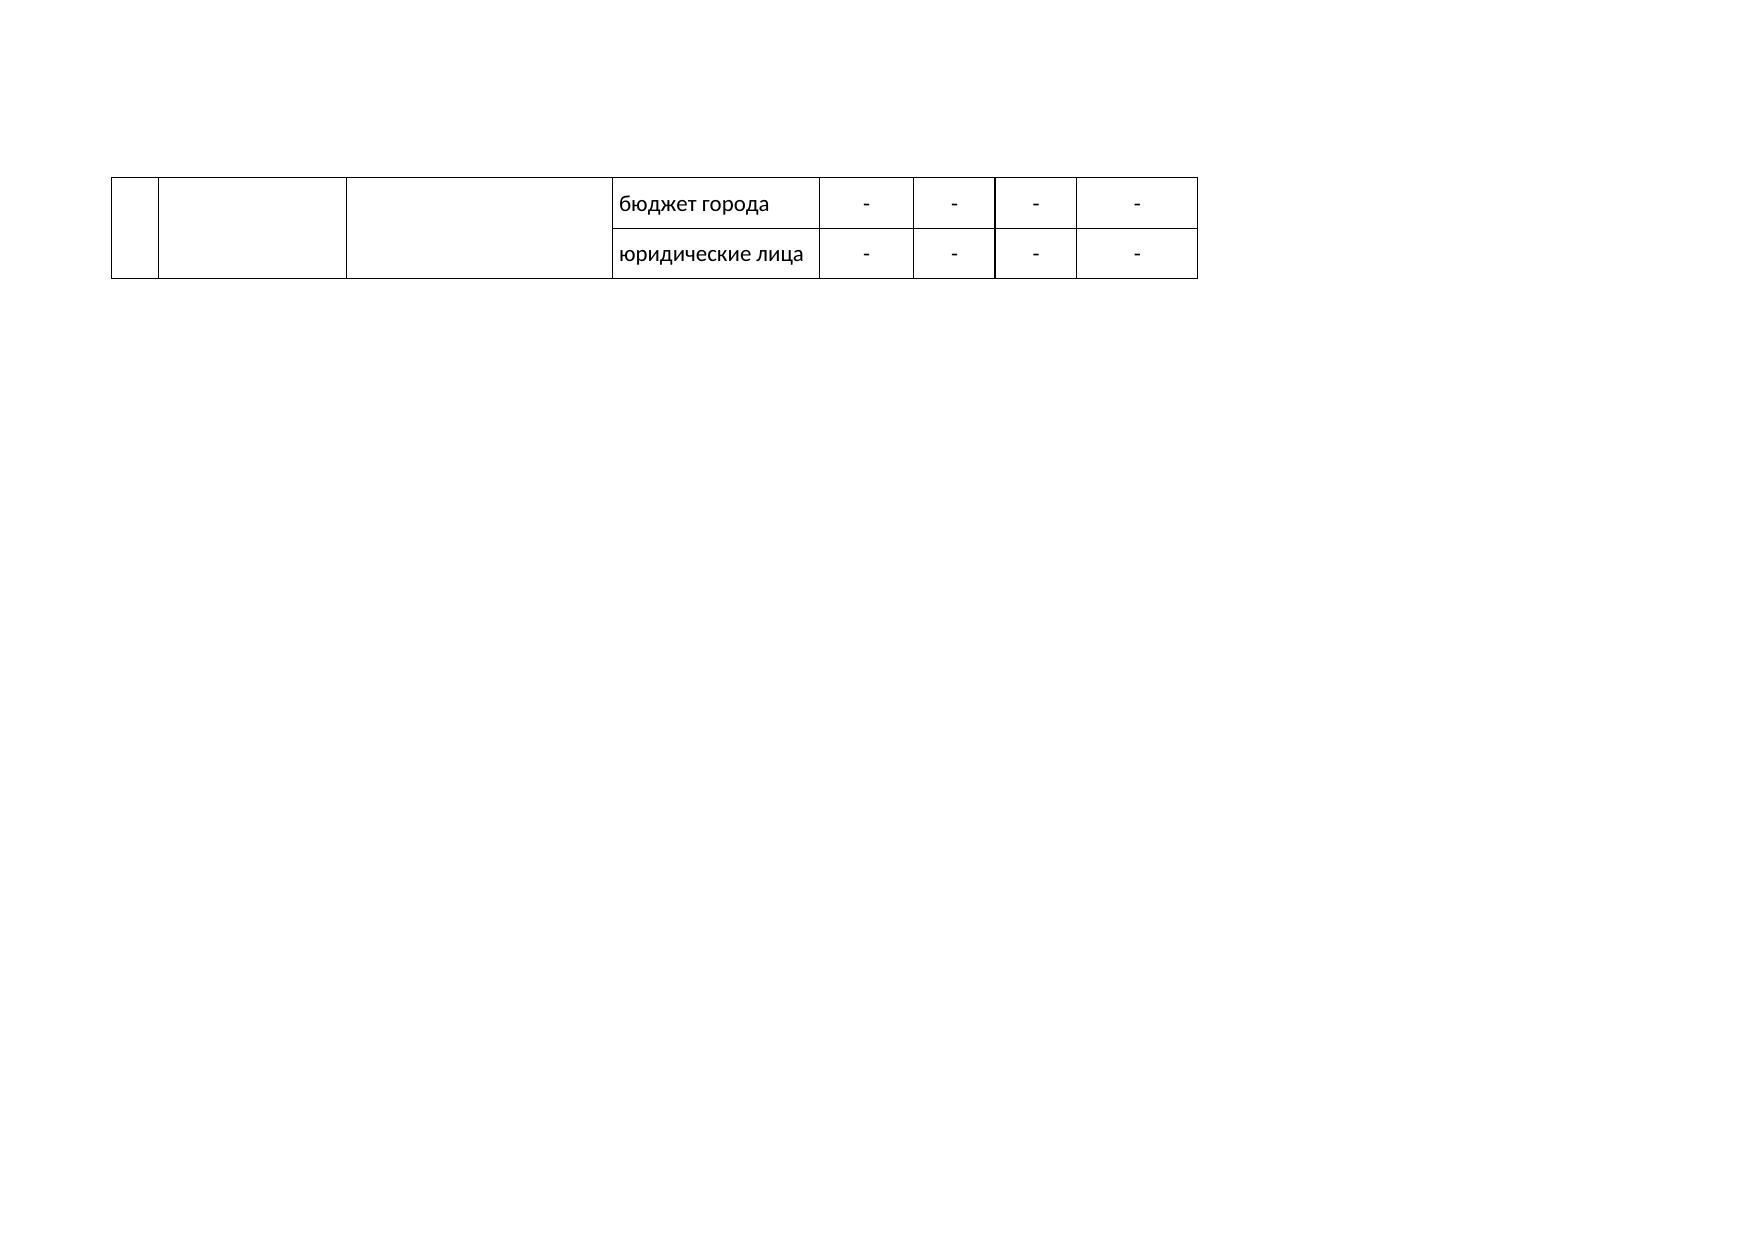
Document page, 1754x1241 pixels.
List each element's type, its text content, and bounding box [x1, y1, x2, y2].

table_cell - [914, 178, 994, 227]
table_cell - [1077, 178, 1197, 227]
table_cell - [820, 178, 913, 227]
table_cell - [1077, 229, 1197, 278]
table_cell бюджет города [613, 178, 819, 227]
table_cell - [996, 178, 1076, 227]
table_cell юридические лица [613, 229, 819, 278]
table_cell - [914, 229, 994, 278]
table_cell - [996, 229, 1076, 278]
table_cell - [820, 229, 913, 278]
